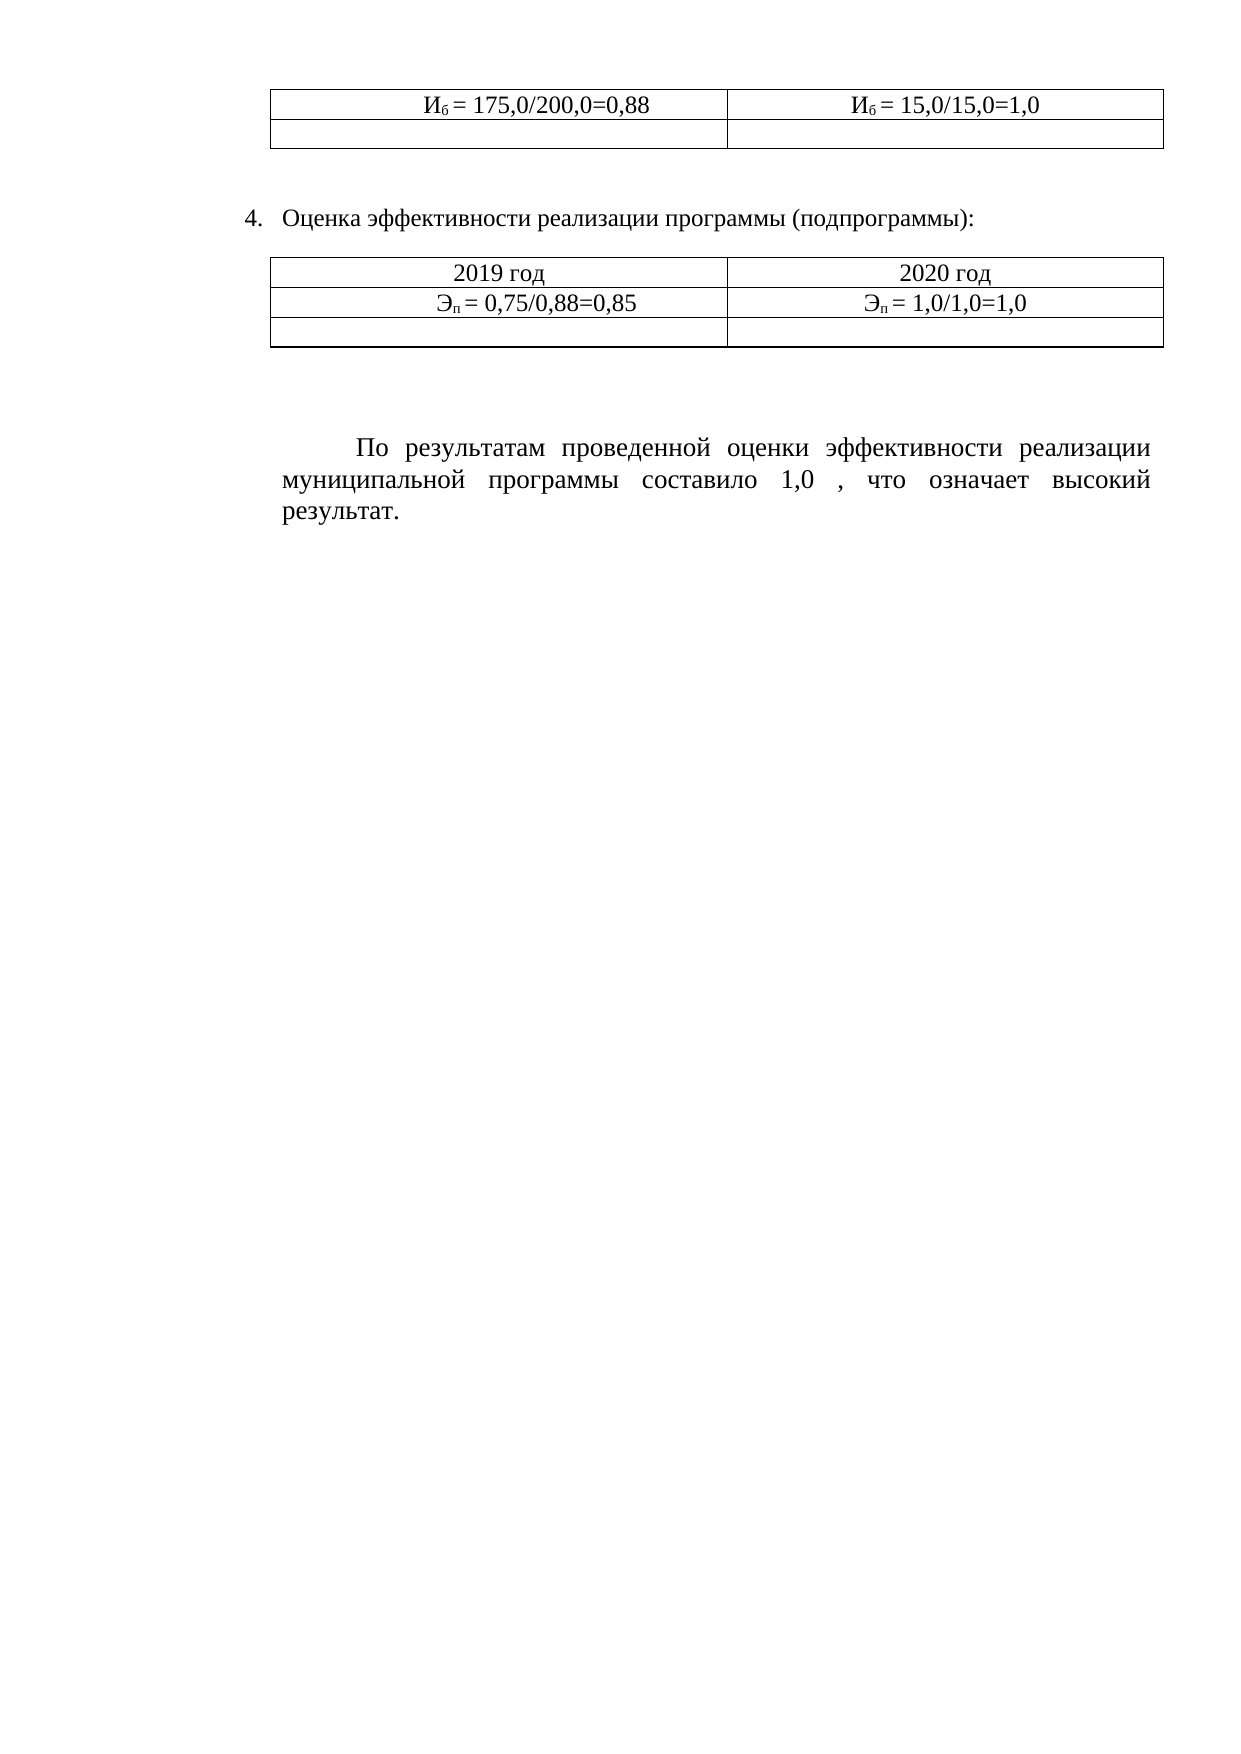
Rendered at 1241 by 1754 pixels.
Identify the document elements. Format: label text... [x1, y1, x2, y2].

table_cell Эп = 1,0/1,0=1,0 [728, 288, 1163, 317]
table_cell [271, 120, 727, 148]
table_cell Иб = 15,0/15,0=1,0 [728, 90, 1163, 118]
list Оценка эффективности реализации программы (подпрограммы): [244, 203, 1152, 232]
table_cell [271, 318, 727, 346]
table_cell Эп = 0,75/0,88=0,85 [271, 288, 727, 317]
table_header 2020 год [728, 258, 1163, 287]
table_header 2019 год [271, 258, 727, 287]
table_cell [728, 318, 1163, 346]
text По результатам проведенной оценки эффективности реализации муниципальной программы составило 1,0 , что означает высокий результат. [282, 432, 1152, 525]
table_cell [728, 120, 1163, 148]
table_cell Иб = 175,0/200,0=0,88 [271, 90, 727, 118]
